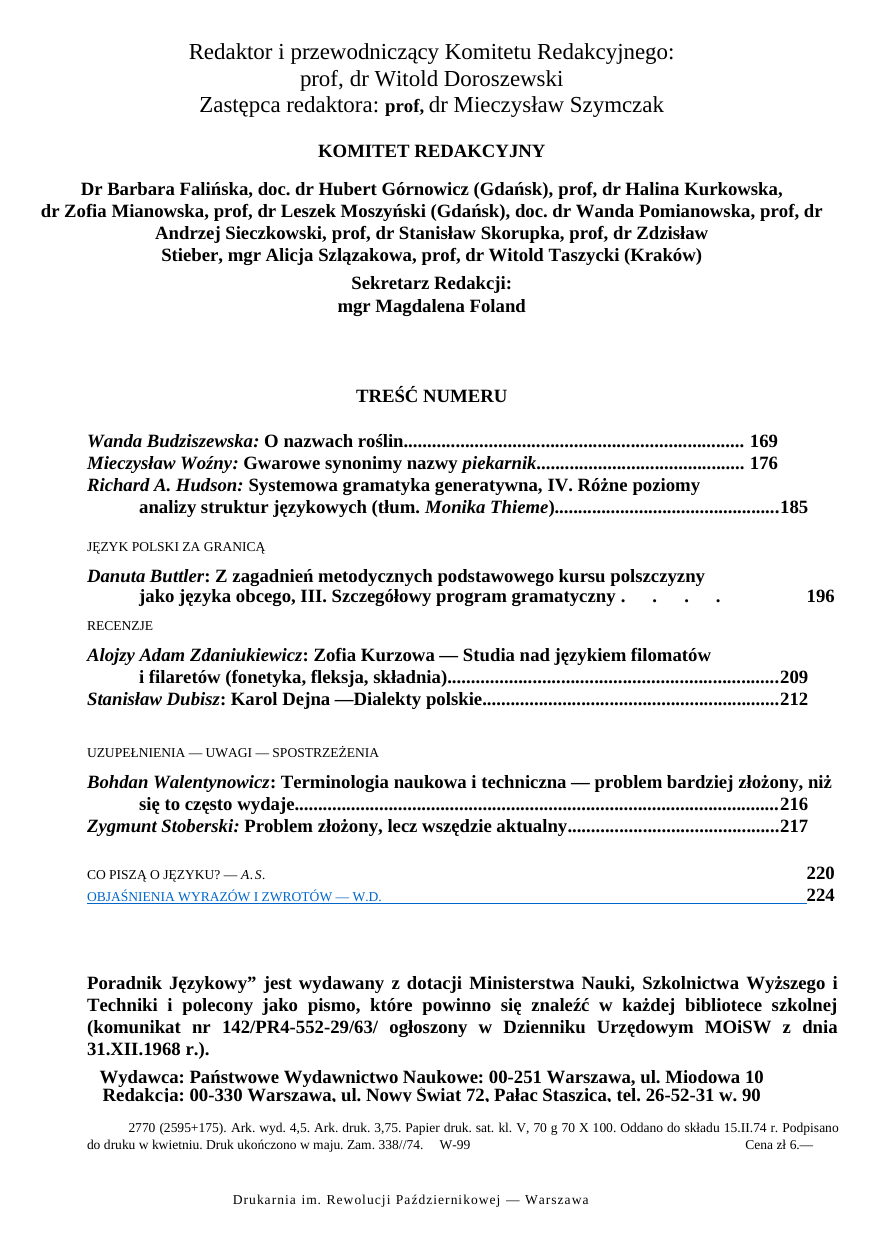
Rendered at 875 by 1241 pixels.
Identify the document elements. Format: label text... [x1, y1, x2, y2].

text KOMITET REDAKCYJNY [33, 143, 830, 161]
text Mieczysław Woźny: Gwarowe synonimy nazwy piekarnik 176 [87, 452, 839, 474]
text Richard A. Hudson: Systemowa gramatyka generatywna, IV. Różne poziomy [87, 474, 839, 496]
text Redaktor i przewodniczący Komitetu Redakcyjnego: prof, dr Witold Doroszewski Zastępca redaktora: prof, dr Mieczysław Szymczak [33, 38, 830, 118]
text Sekretarz Redakcji: mgr Magdalena Foland [33, 272, 830, 317]
text i filaretów (fonetyka, fleksja, składnia) 209 [139, 666, 839, 688]
text Wydawca: Państwowe Wydawnictwo Naukowe: 00-251 Warszawa, ul. Miodowa 10 Redakcja: 00-330 Warszawa, ul. Nowy Świat 72, Pałac Staszica, tel. 26-52-31 w. 90 [33, 1069, 830, 1101]
text UZUPEŁNIENIA — UWAGI — SPOSTRZEŻENIA [87, 746, 839, 760]
text Alojzy Adam Zdaniukiewicz: Zofia Kurzowa — Studia nad językiem filomatów [87, 644, 839, 666]
text Bohdan Walentynowicz: Terminologia naukowa i techniczna — problem bardziej złożony, niż się to często wydaje 216 [87, 771, 839, 815]
text Stanisław Dubisz: Karol Dejna —Dialekty polskie 212 [87, 688, 839, 710]
text RECENZJE [87, 619, 839, 633]
text TREŚĆ NUMERU [33, 388, 830, 407]
text Drukarnia im. Rewolucji Październikowej — Warszawa [233, 1194, 589, 1207]
text JĘZYK POLSKI ZA GRANICĄ [87, 540, 839, 554]
text 2770 (2595+175). Ark. wyd. 4,5. Ark. druk. 3,75. Papier druk. sat. kl. V, 70 g 70 X 100. Oddano do składu 15.II.74 r. Podpisano do druku w kwietniu. Druk ukończono w maju. Zam. 338//74. W-99 Cena zł 6.— [87, 1118, 839, 1153]
text CO PISZĄ O JĘZYKU? — A.S. 220 [87, 862, 839, 884]
text Zygmunt Stoberski: Problem złożony, lecz wszędzie aktualny 217 [87, 815, 839, 837]
text Dr Barbara Falińska, doc. dr Hubert Górnowicz (Gdańsk), prof, dr Halina Kurkowska, dr Zofia Mianowska, prof, dr Leszek Moszyński (Gdańsk), doc. dr Wanda Pomianowska, prof, dr Andrzej Sieczkowski, prof, dr Stanisław Skorupka, prof, dr Zdzisław Stieber, mgr Alicja Szlązakowa, prof, dr Witold Taszycki (Kraków) [33, 178, 830, 266]
text Danuta Buttler: Z zagadnień metodycznych podstawowego kursu polszczyzny [87, 568, 839, 586]
text jako języka obcego, III. Szczegółowy program gramatyczny .... 196 [139, 587, 839, 606]
text Wanda Budziszewska: O nazwach roślin 169 [87, 430, 839, 452]
text OBJAŚNIENIA WYRAZÓW I ZWROTÓW — W.D. 224 [87, 884, 839, 906]
text Poradnik Językowy” jest wydawany z dotacji Ministerstwa Nauki, Szkolnictwa Wyższego i Techniki i polecony jako pismo, które powinno się znaleźć w każdej bibliotece szkolnej (komunikat nr 142/PR4-552-29/63/ ogłoszony w Dzienniku Urzędowym MOiSW z dnia 31.XII.1968 r.). [87, 972, 839, 1060]
text analizy struktur językowych (tłum. Monika Thieme) 185 [139, 496, 839, 518]
